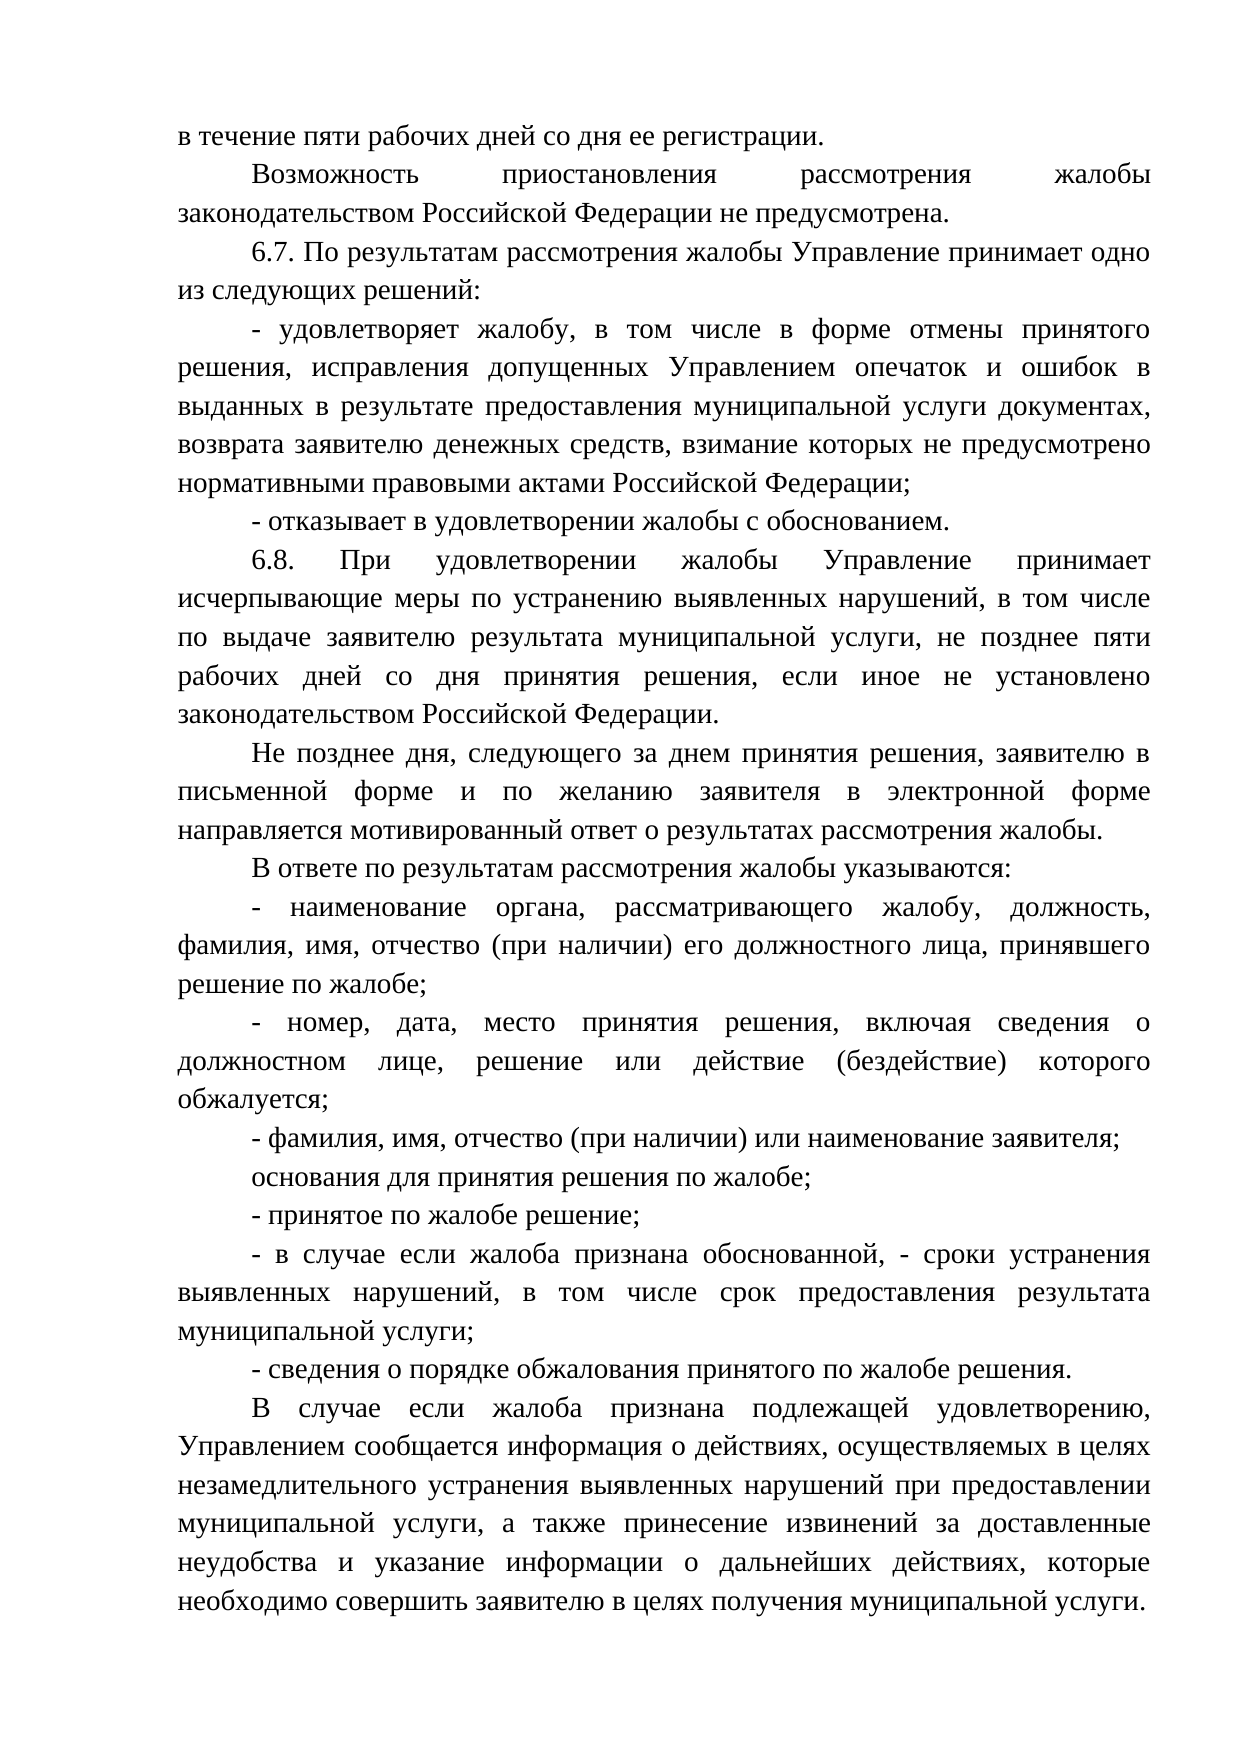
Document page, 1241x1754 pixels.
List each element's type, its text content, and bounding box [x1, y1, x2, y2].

text - принятое по жалобе решение; [177, 1197, 1152, 1231]
text - удовлетворяет жалобу, в том числе в форме отмены принятого решения, исправления допущенных Управлением опечаток и ошибок в выданных в результате предоставления муниципальной услуги документах, возврата заявителю денежных средств, взимание которых не предусмотрено нормативными правовыми актами Российской Федерации; [177, 311, 1152, 498]
text - в случае если жалоба признана обоснованной, - сроки устранения выявленных нарушений, в том числе срок предоставления результата муниципальной услуги; [177, 1236, 1152, 1346]
text 6.7. По результатам рассмотрения жалобы Управление принимает одно из следующих решений: [177, 234, 1152, 306]
text Возможность приостановления рассмотрения жалобы законодательством Российской Федерации не предусмотрена. [177, 157, 1152, 229]
text - отказывает в удовлетворении жалобы с обоснованием. [177, 503, 1152, 537]
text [177, 118, 1152, 152]
text основания для принятия решения по жалобе; [177, 1159, 1152, 1192]
text - фамилия, имя, отчество (при наличии) или наименование заявителя; [177, 1120, 1152, 1154]
text 6.8. При удовлетворении жалобы Управление принимает исчерпывающие меры по устранению выявленных нарушений, в том числе по выдаче заявителю результата муниципальной услуги, не позднее пяти рабочих дней со дня принятия решения, если иное не установлено законодательством Российской Федерации. [177, 542, 1152, 730]
text В случае если жалоба признана подлежащей удовлетворению, Управлением сообщается информация о действиях, осуществляемых в целях незамедлительного устранения выявленных нарушений при предоставлении муниципальной услуги, а также принесение извинений за доставленные неудобства и указание информации о дальнейших действиях, которые необходимо совершить заявителю в целях получения муниципальной услуги. [177, 1390, 1152, 1616]
text - номер, дата, место принятия решения, включая сведения о должностном лице, решение или действие (бездействие) которого обжалуется; [177, 1004, 1152, 1115]
text В ответе по результатам рассмотрения жалобы указываются: [177, 850, 1152, 884]
text Не позднее дня, следующего за днем принятия решения, заявителю в письменной форме и по желанию заявителя в электронной форме направляется мотивированный ответ о результатах рассмотрения жалобы. [177, 735, 1152, 845]
text - сведения о порядке обжалования принятого по жалобе решения. [177, 1351, 1152, 1385]
text - наименование органа, рассматривающего жалобу, должность, фамилия, имя, отчество (при наличии) его должностного лица, принявшего решение по жалобе; [177, 889, 1152, 999]
